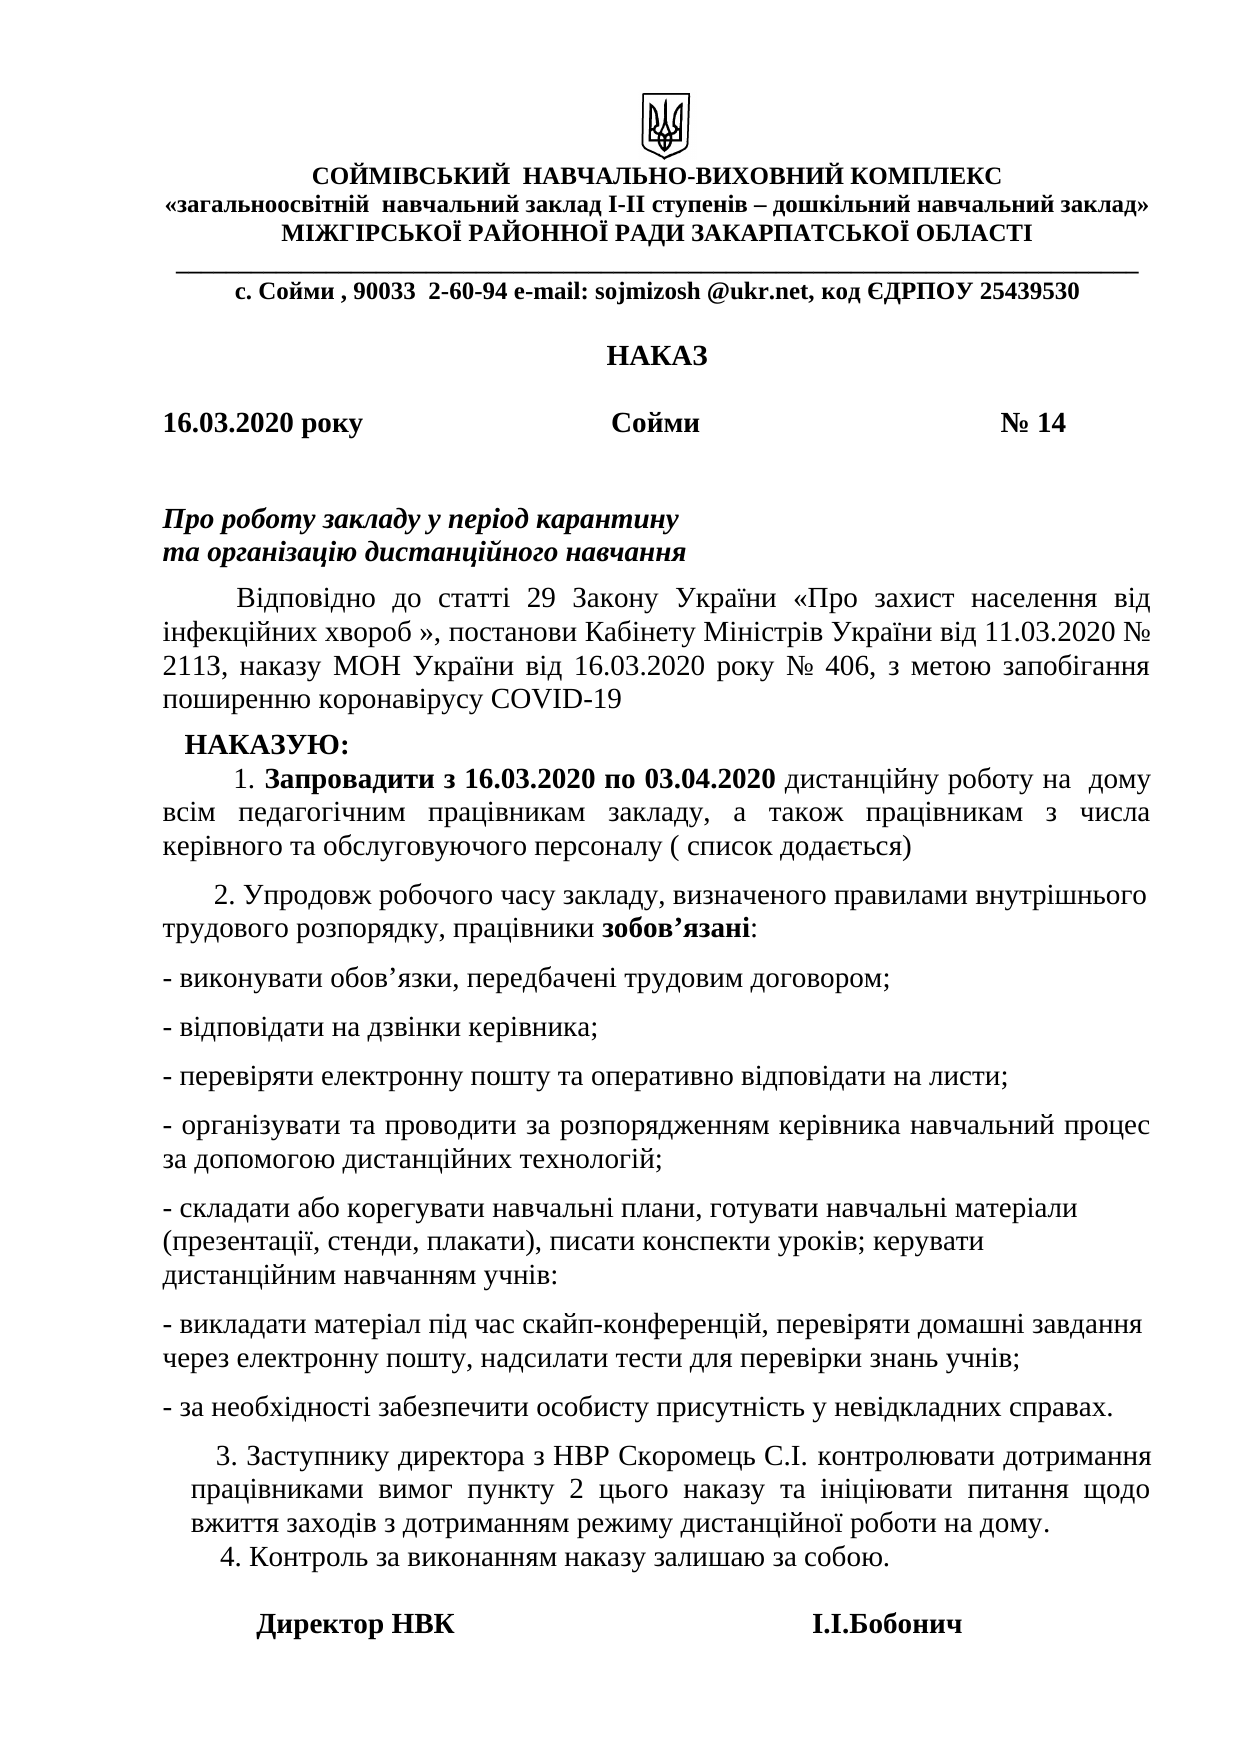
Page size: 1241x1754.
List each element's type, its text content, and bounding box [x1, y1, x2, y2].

text Директор НВК І.І.Бобонич [217, 1606, 1097, 1639]
text «загальноосвітній навчальний заклад І-ІІ ступенів – дошкільний навчальний заклад» [162, 189, 1152, 218]
text - перевіряти електронну пошту та оперативно відповідати на листи; [162, 1058, 1152, 1092]
text Про роботу закладу у період карантину [162, 501, 1152, 534]
text НАКАЗ [162, 338, 1152, 372]
text - за необхідності забезпечити особисту присутність у невідкладних справах. [162, 1389, 1152, 1422]
text 4. Контроль за виконанням наказу залишаю за собою. [191, 1539, 1152, 1572]
text - організувати та проводити за розпорядженням керівника навчальний процес за допомогою дистанційних технологій; [162, 1107, 1152, 1174]
text - виконувати обов’язки, передбачені трудовим договором; [162, 960, 1152, 993]
text НАКАЗУЮ: [162, 727, 1152, 761]
text - складати або корегувати навчальні плани, готувати навчальні матеріали (презентації, стенди, плакати), писати конспекти уроків; керувати дистанційним навчанням учнів: [162, 1190, 1152, 1291]
text - відповідати на дзвінки керівника; [162, 1009, 1152, 1042]
text 1. Запровадити з 16.03.2020 по 03.04.2020 дистанційну роботу на дому всім педагогічним працівникам закладу, а також працівникам з числа керівного та обслуговуючого персоналу ( список додається) [162, 761, 1152, 861]
text 16.03.2020 року Сойми № 14 [162, 405, 1152, 439]
text с. Сойми , 90033 2-60-94 e-mail: sojmizosh @ukr.net, код ЄДРПОУ 25439530 [162, 276, 1152, 304]
text МІЖГІРСЬКОЇ РАЙОННОЇ РАДИ ЗАКАРПАТСЬКОЇ ОБЛАСТІ [162, 218, 1152, 247]
text Відповідно до статті 29 Закону України «Про захист населення від інфекційних хвороб », постанови Кабінету Міністрів України від 11.03.2020 № 211З, наказу МОН України від 16.03.2020 року № 406, з метою запобігання поширенню коронавірусу COVID-19 [162, 581, 1152, 715]
text СОЙМІВСЬКИЙ НАВЧАЛЬНО-ВИХОВНИЙ КОМПЛЕКС [162, 161, 1152, 189]
text _____________________________________________________________________________ [162, 247, 1152, 276]
text та організацію дистанційного навчання [162, 534, 1152, 568]
text 3. Заступнику директора з НВР Скоромець С.І. контролювати дотримання працівниками вимог пункту 2 цього наказу та ініціювати питання щодо вжиття заходів з дотриманням режиму дистанційної роботи на дому. [191, 1438, 1152, 1539]
text 2. Упродовж робочого часу закладу, визначеного правилами внутрішнього трудового розпорядку, працівники зобов’язані: [162, 877, 1152, 944]
text - викладати матеріал під час скайп-конференцій, перевіряти домашні завдання через електронну пошту, надсилати тести для перевірки знань учнів; [162, 1306, 1152, 1373]
